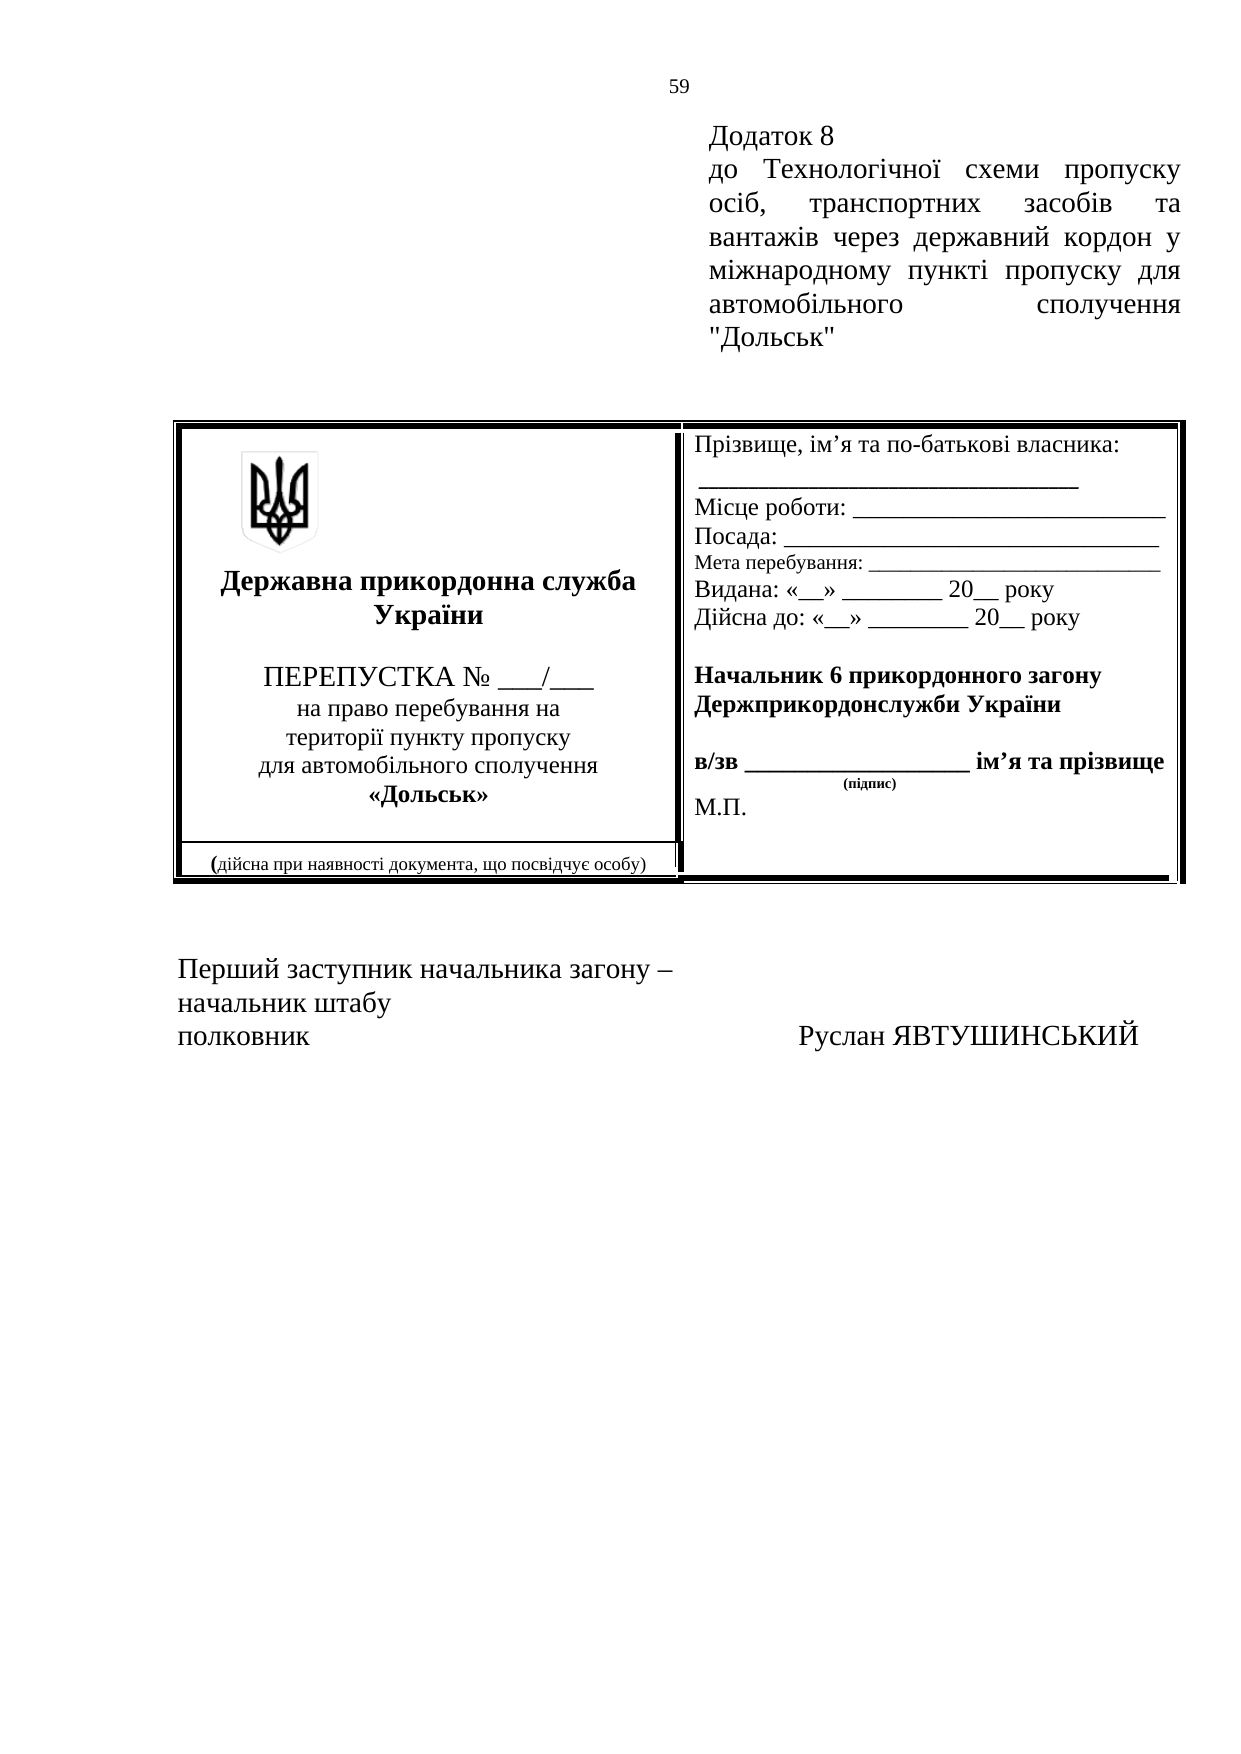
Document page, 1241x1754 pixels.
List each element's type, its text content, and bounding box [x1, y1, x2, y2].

table_cell (дійсна при наявності документа, що посвідчує особу) [182, 843, 679, 875]
table_header Державна прикордонна служба України ПЕРЕПУСТКА № ___/___ на право перебування на території пункту пропуску для автомобільного сполучення «Дольськ» [182, 429, 679, 841]
text начальник штабу [177, 985, 1181, 1018]
text Додаток 8 [177, 118, 1181, 152]
table_header Прізвище, ім’я та по-батькові власника: ______________________________________ Місце роботи: _________________________ Посада: ______________________________ Мета перебування: ____________________________ Видана: «__» ________ 20__ року Дійсна до: «__» ________ 20__ року Начальник 6 прикордонного загону Держприкордонслужби України в/зв __________________ ім’я та прізвище (підпис) М.П. [679, 422, 1180, 875]
text до Технологічної схеми пропуску осіб, транспортних засобів та вантажів через державний кордон у міжнародному пункті пропуску для автомобільного сполучення "Дольськ" [709, 152, 1181, 353]
text Перший заступник начальника загону – [177, 951, 1181, 985]
text полковник Руслан ЯВТУШИНСЬКИЙ [177, 1018, 1181, 1052]
